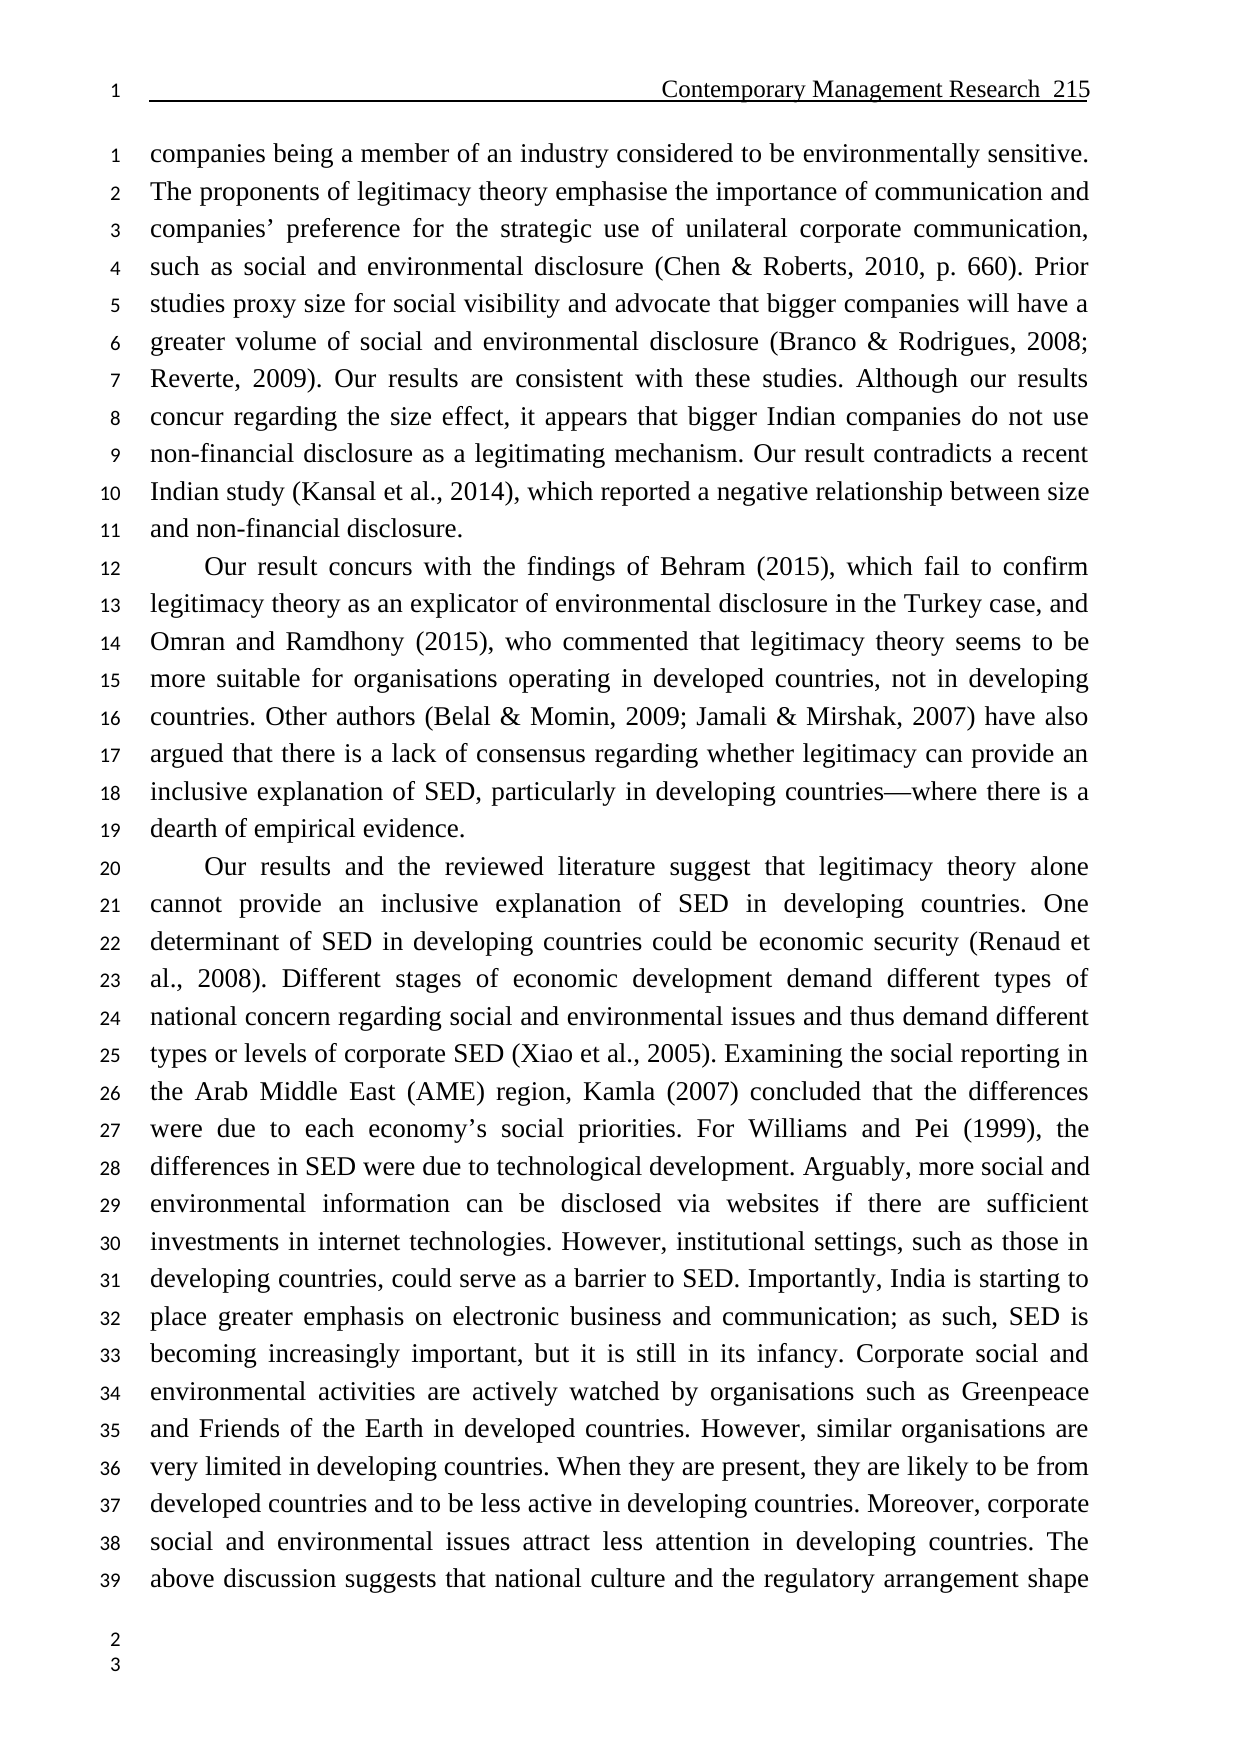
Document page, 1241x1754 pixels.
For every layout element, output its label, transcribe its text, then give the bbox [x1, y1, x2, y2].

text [150, 133, 1090, 545]
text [150, 845, 1090, 1595]
text Our result concurs with the findings of Behram (2015), which fail to confirm legitimacy theory as an explicator of environmental disclosure in the Turkey case, and Omran and Ramdhony (2015), who commented that legitimacy theory seems to be more suitable for organisations operating in developed countries, not in developing countries. Other authors (Belal & Momin, 2009; Jamali & Mirshak, 2007) have also argued that there is a lack of consensus regarding whether legitimacy can provide an inclusive explanation of SED, particularly in developing countries—where there is a dearth of empirical evidence. [150, 545, 1090, 845]
